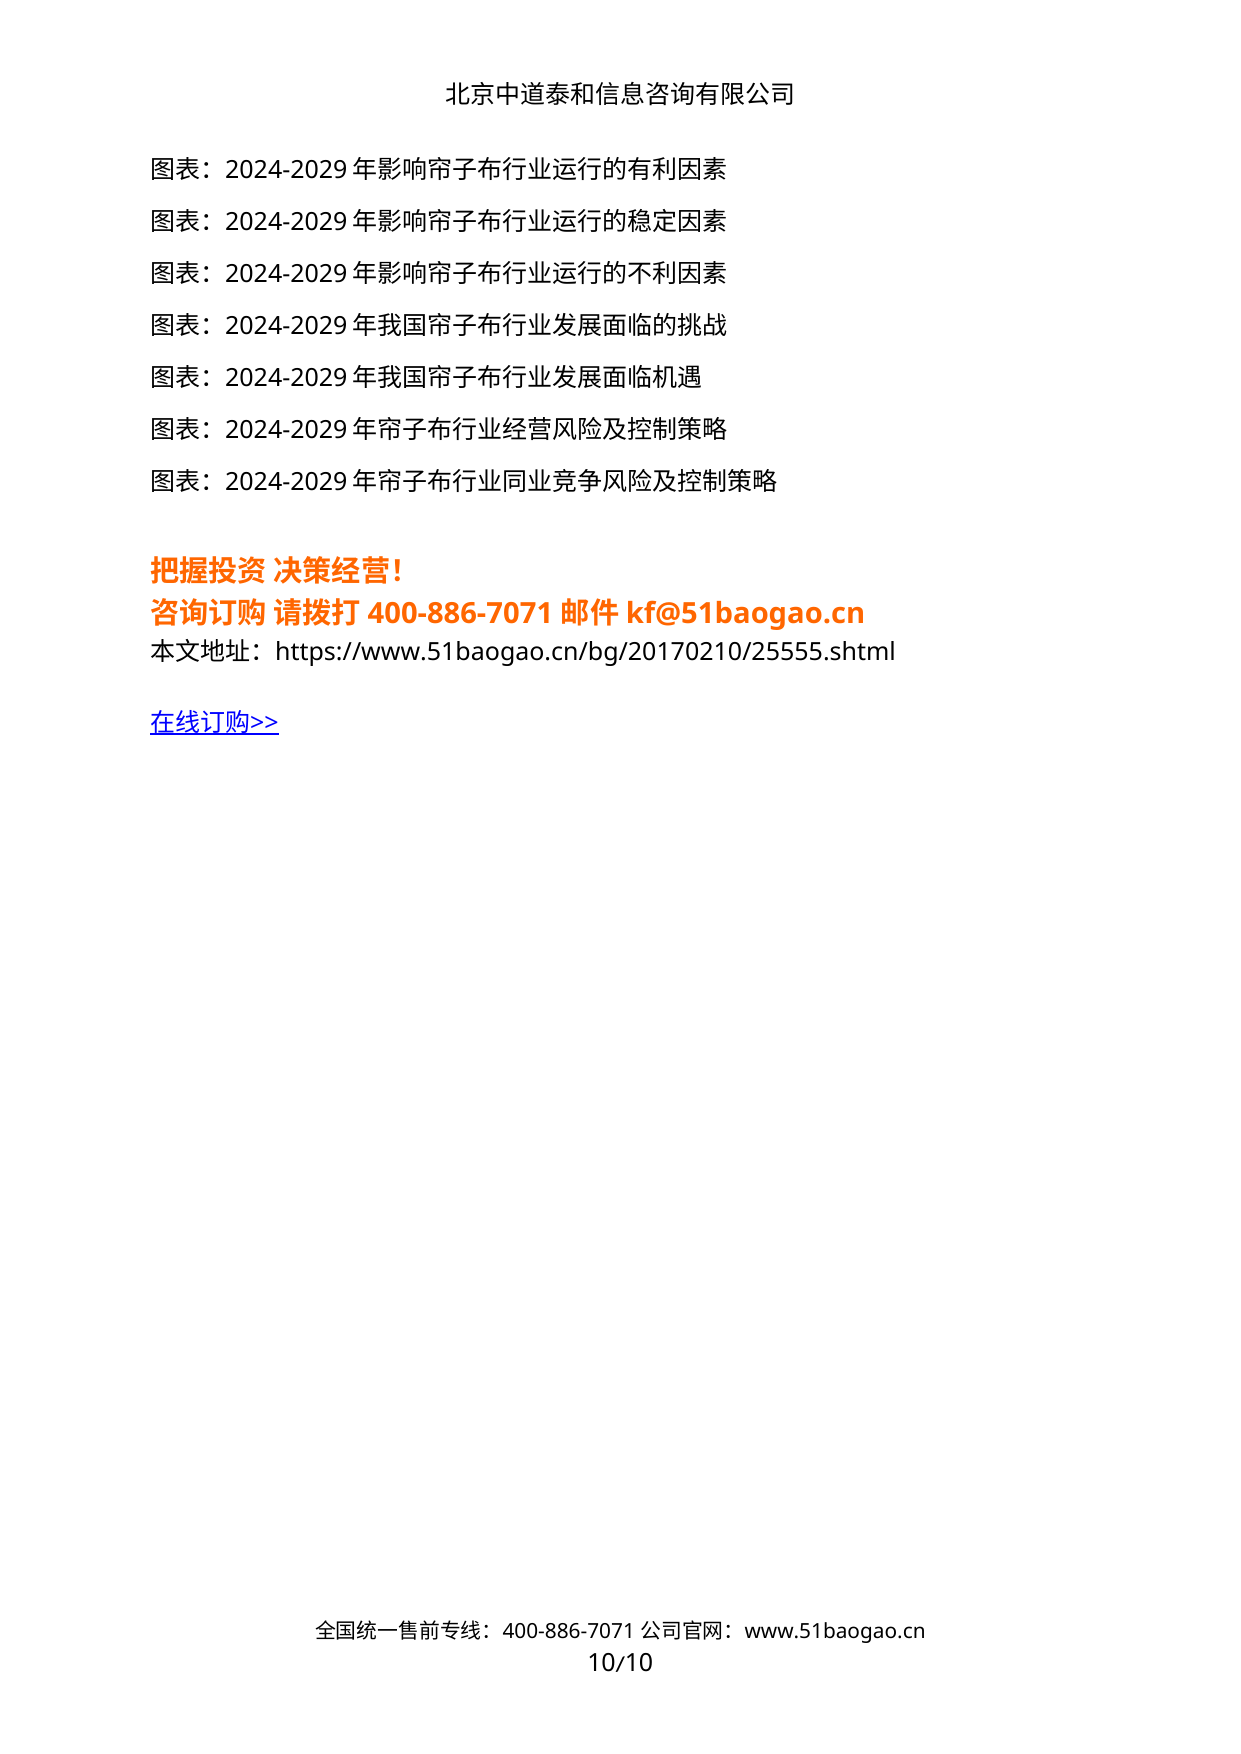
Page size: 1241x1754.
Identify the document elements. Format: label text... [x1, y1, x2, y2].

text 图表：2024-2029年我国帘子布行业发展面临的挑战 [150, 306, 1090, 342]
text 图表：2024-2029年影响帘子布行业运行的有利因素 [150, 150, 1090, 186]
text 把握投资 决策经营！咨询订购 请拨打 400-886-7071 邮件 kf@51baogao.cn本文地址：https://www.51baogao.cn/bg/20170210/25555.shtml [150, 513, 1090, 668]
text 图表：2024-2029年我国帘子布行业发展面临机遇 [150, 357, 1090, 394]
text 图表：2024-2029年帘子布行业同业竞争风险及控制策略 [150, 461, 1090, 497]
text 图表：2024-2029年帘子布行业经营风险及控制策略 [150, 409, 1090, 446]
text 在线订购>> [150, 668, 1090, 738]
text 图表：2024-2029年影响帘子布行业运行的不利因素 [150, 254, 1090, 290]
text 图表：2024-2029年影响帘子布行业运行的稳定因素 [150, 202, 1090, 238]
